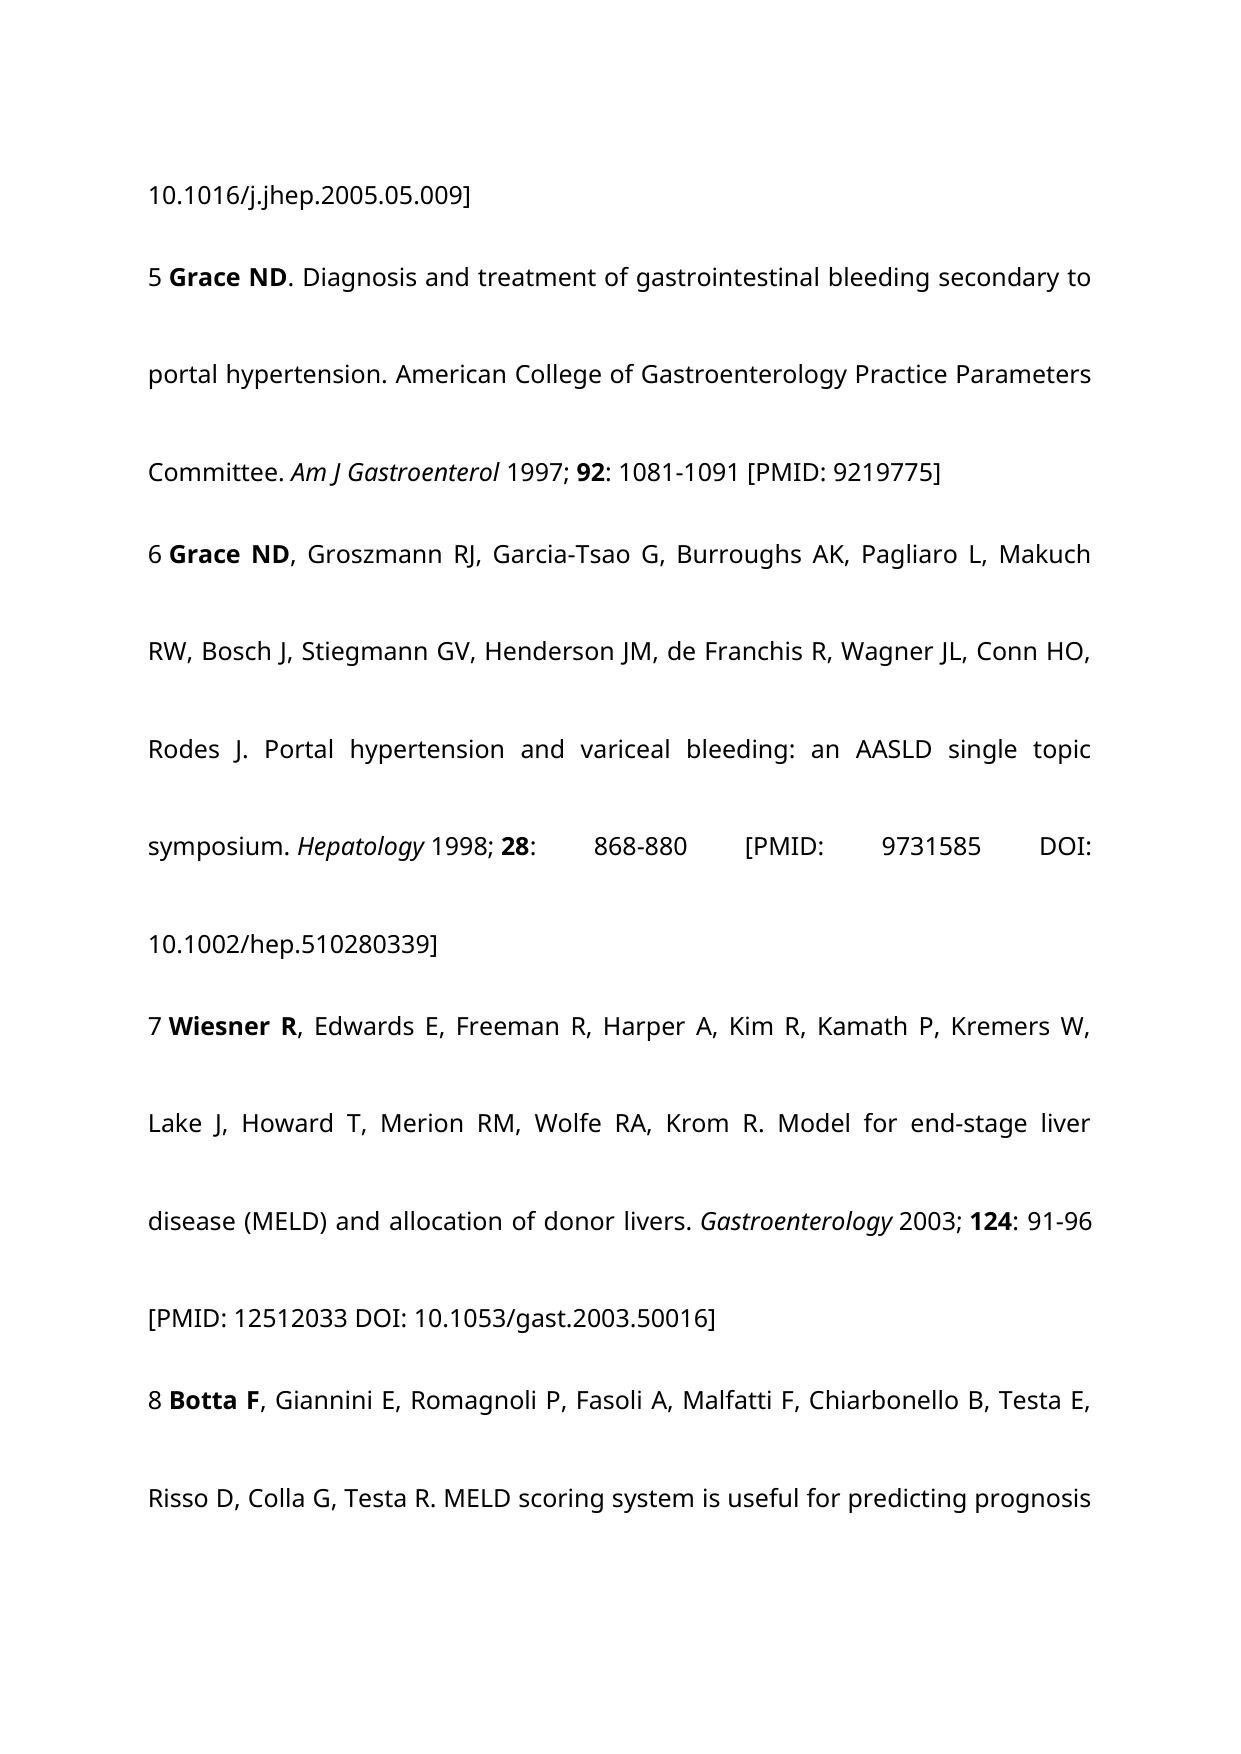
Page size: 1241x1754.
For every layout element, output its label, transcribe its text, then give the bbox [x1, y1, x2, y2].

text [148, 1367, 1092, 1530]
text 5 Grace ND. Diagnosis and treatment of gastrointestinal bleeding secondary to portal hypertension. American College of Gastroenterology Practice Parameters Committee. Am J Gastroenterol 1997; 92: 1081-1091 [PMID: 9219775] [148, 244, 1092, 504]
text 7 Wiesner R, Edwards E, Freeman R, Harper A, Kim R, Kamath P, Kremers W, Lake J, Howard T, Merion RM, Wolfe RA, Krom R. Model for end-stage liver disease (MELD) and allocation of donor livers. Gastroenterology 2003; 124: 91-96 [PMID: 12512033 DOI: 10.1053/gast.2003.50016] [148, 993, 1092, 1350]
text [148, 162, 1092, 227]
text 6 Grace ND, Groszmann RJ, Garcia-Tsao G, Burroughs AK, Pagliaro L, Makuch RW, Bosch J, Stiegmann GV, Henderson JM, de Franchis R, Wagner JL, Conn HO, Rodes J. Portal hypertension and variceal bleeding: an AASLD single topic symposium. Hepatology 1998; 28: 868-880 [PMID: 9731585 DOI: 10.1002/hep.510280339] [148, 521, 1092, 976]
